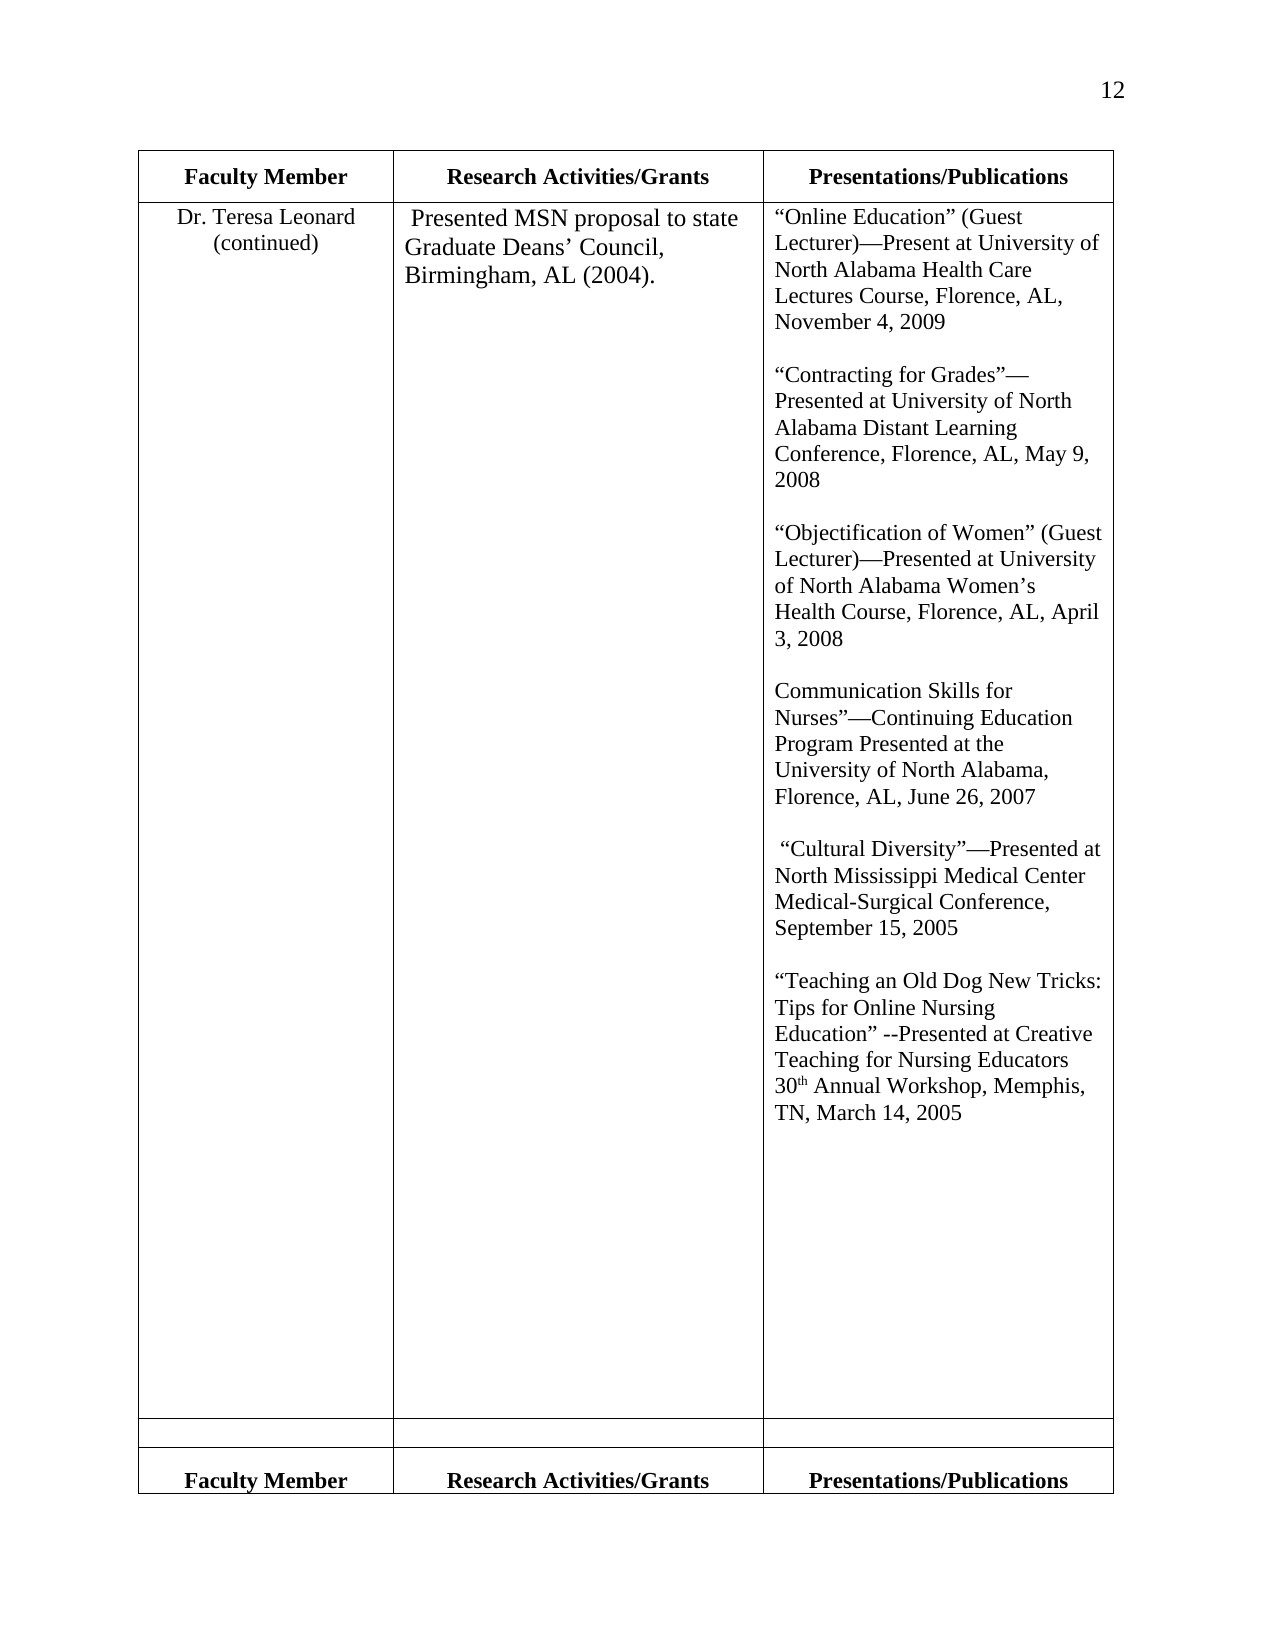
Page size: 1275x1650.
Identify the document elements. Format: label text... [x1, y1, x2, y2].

table_cell Presentations/Publications [764, 1448, 1113, 1493]
table_cell [139, 1419, 393, 1447]
table_cell Dr. Teresa Leonard (continued) [139, 203, 393, 1417]
table_cell “Online Education” (Guest Lecturer)—Present at University of North Alabama Health Care Lectures Course, Florence, AL, November 4, 2009 “Contracting for Grades”—Presented at University of North Alabama Distant Learning Conference, Florence, AL, May 9, 2008 “Objectification of Women” (Guest Lecturer)—Presented at University of North Alabama Women’s Health Course, Florence, AL, April 3, 2008 Communication Skills for Nurses”—Continuing Education Program Presented at the University of North Alabama, Florence, AL, June 26, 2007 “Cultural Diversity”—Presented at Medical-Surgical Conference, September 15, 2005 “Teaching an Old Dog New Tricks: Tips for Online Nursing Education” --Presented at Creative Teaching for Nursing Educators 30th Annual Workshop, , March 14, 2005 [764, 203, 1113, 1417]
table_cell Faculty Member [139, 1448, 393, 1493]
table_cell Research Activities/Grants [394, 1448, 763, 1493]
table_cell [394, 1419, 763, 1447]
table_cell Presentations/Publications [764, 151, 1113, 202]
table_cell Faculty Member [139, 151, 393, 202]
table_cell Presented MSN proposal to state Graduate Deans’ Council, (2004). [394, 203, 763, 1417]
table_cell Research Activities/Grants [394, 151, 763, 202]
table_cell [764, 1419, 1113, 1447]
